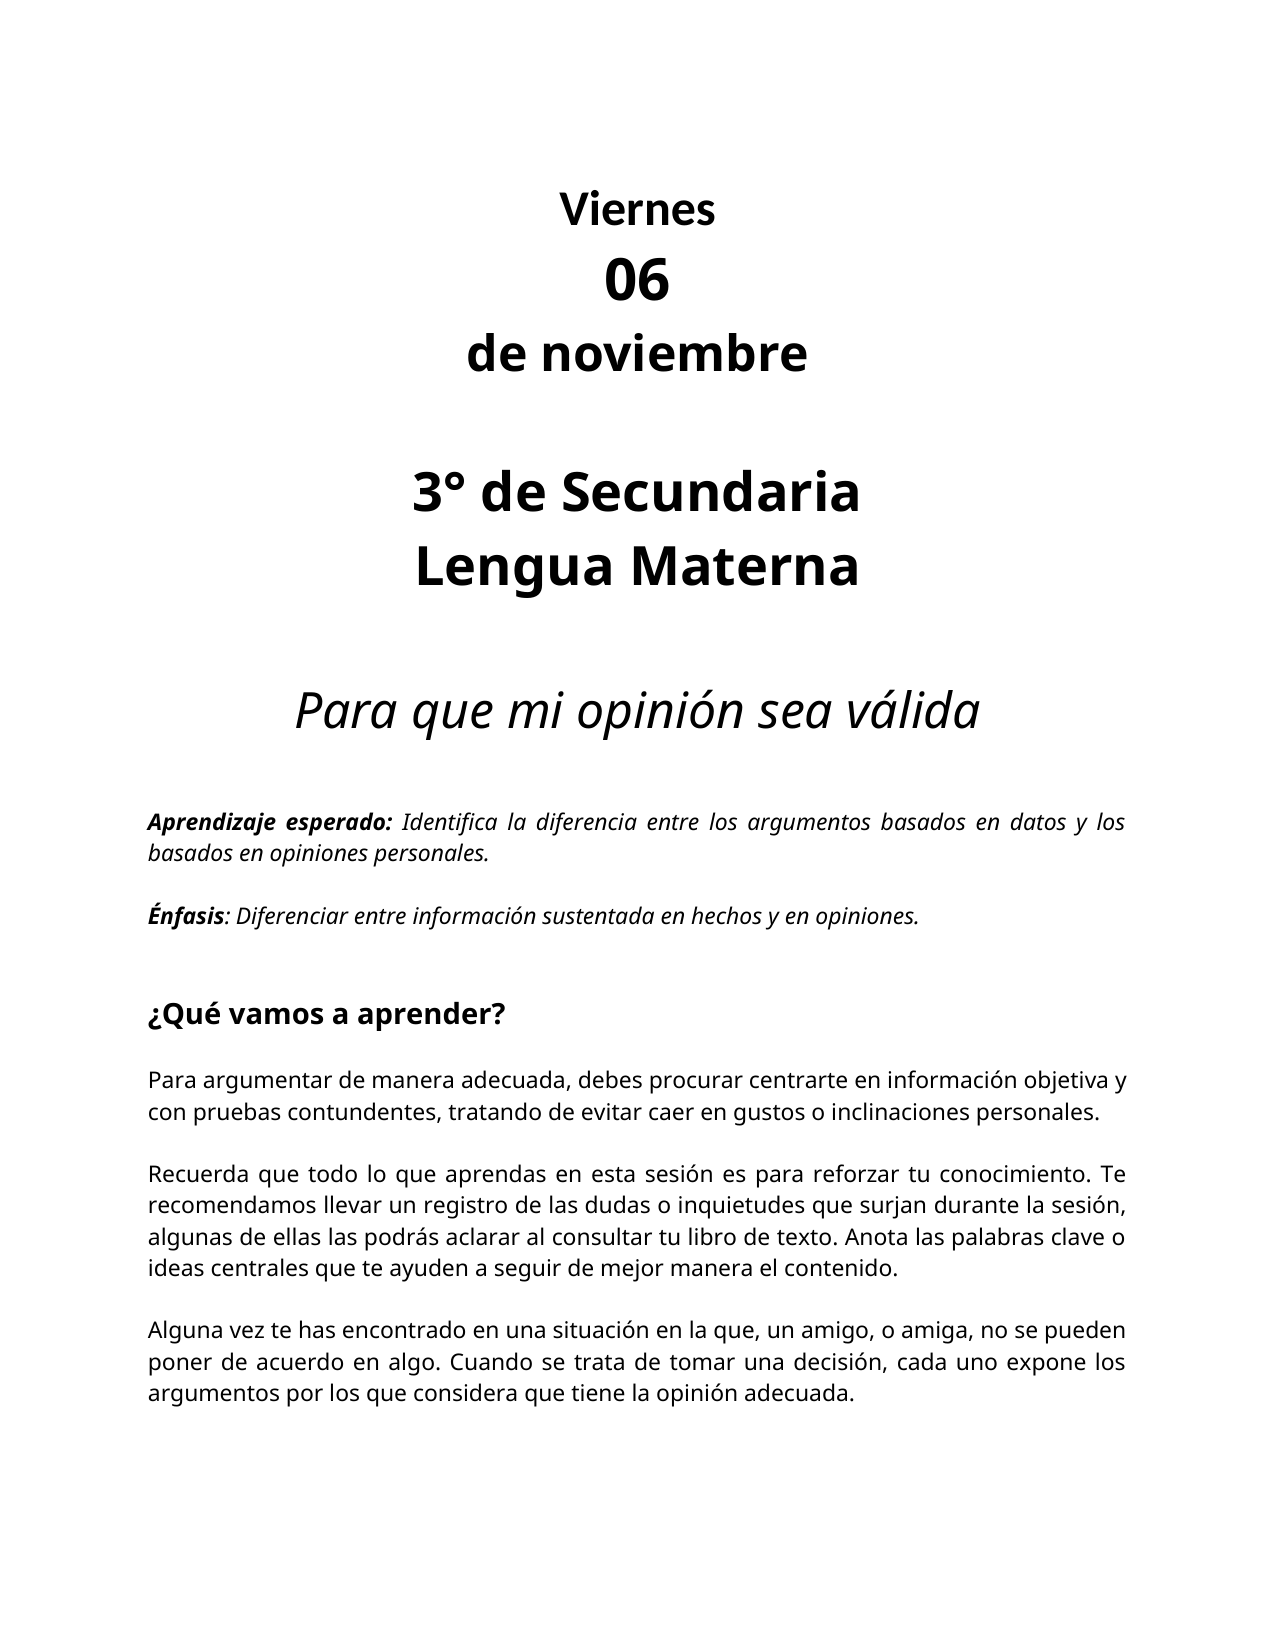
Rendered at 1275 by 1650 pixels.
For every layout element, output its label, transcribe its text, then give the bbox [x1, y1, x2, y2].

text de noviembre [148, 318, 1127, 386]
text Aprendizaje esperado: Identifica la diferencia entre los argumentos basados en datos y los basados en opiniones personales. [148, 806, 1127, 868]
text Para argumentar de manera adecuada, debes procurar centrarte en información objetiva y con pruebas contundentes, tratando de evitar caer en gustos o inclinaciones personales. [148, 1064, 1127, 1127]
text Recuerda que todo lo que aprendas en esta sesión es para reforzar tu conocimiento. Te recomendamos llevar un registro de las dudas o inquietudes que surjan durante la sesión, algunas de ellas las podrás aclarar al consultar tu libro de texto. Anota las palabras clave o ideas centrales que te ayuden a seguir de mejor manera el contenido. [148, 1158, 1127, 1283]
text ¿Qué vamos a aprender? [148, 993, 1127, 1033]
text Para que mi opinión sea válida [148, 675, 1127, 743]
text 3° de Secundaria [148, 454, 1127, 528]
text Alguna vez te has encontrado en una situación en la que, un amigo, o amiga, no se pueden poner de acuerdo en algo. Cuando se trata de tomar una decisión, cada uno expone los argumentos por los que considera que tiene la opinión adecuada. [148, 1314, 1127, 1408]
text Énfasis: Diferenciar entre información sustentada en hechos y en opiniones. [148, 899, 1127, 931]
text Lengua Materna [148, 528, 1127, 601]
text 06 [148, 238, 1127, 318]
text Viernes [148, 177, 1127, 238]
